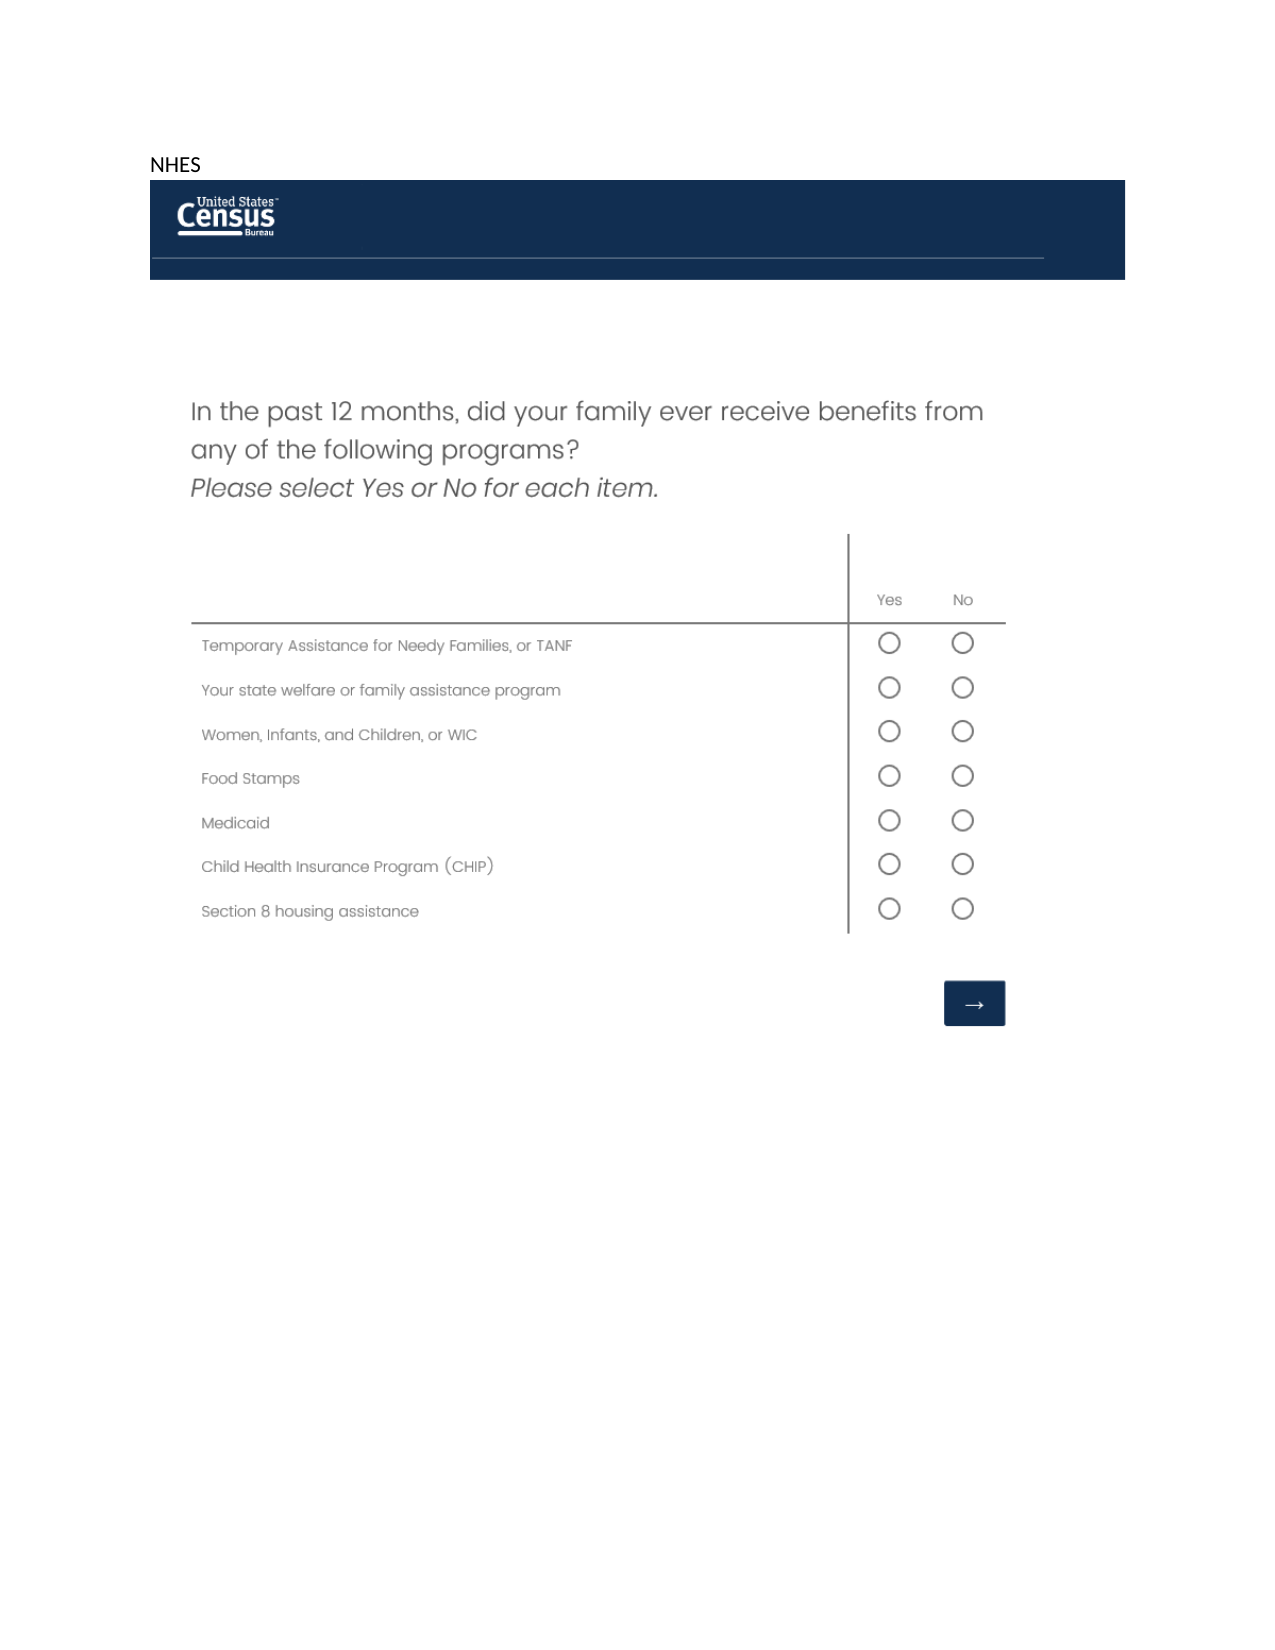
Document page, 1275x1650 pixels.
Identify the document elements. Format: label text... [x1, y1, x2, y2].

text NHES [150, 150, 1125, 180]
picture [150, 180, 1125, 1058]
